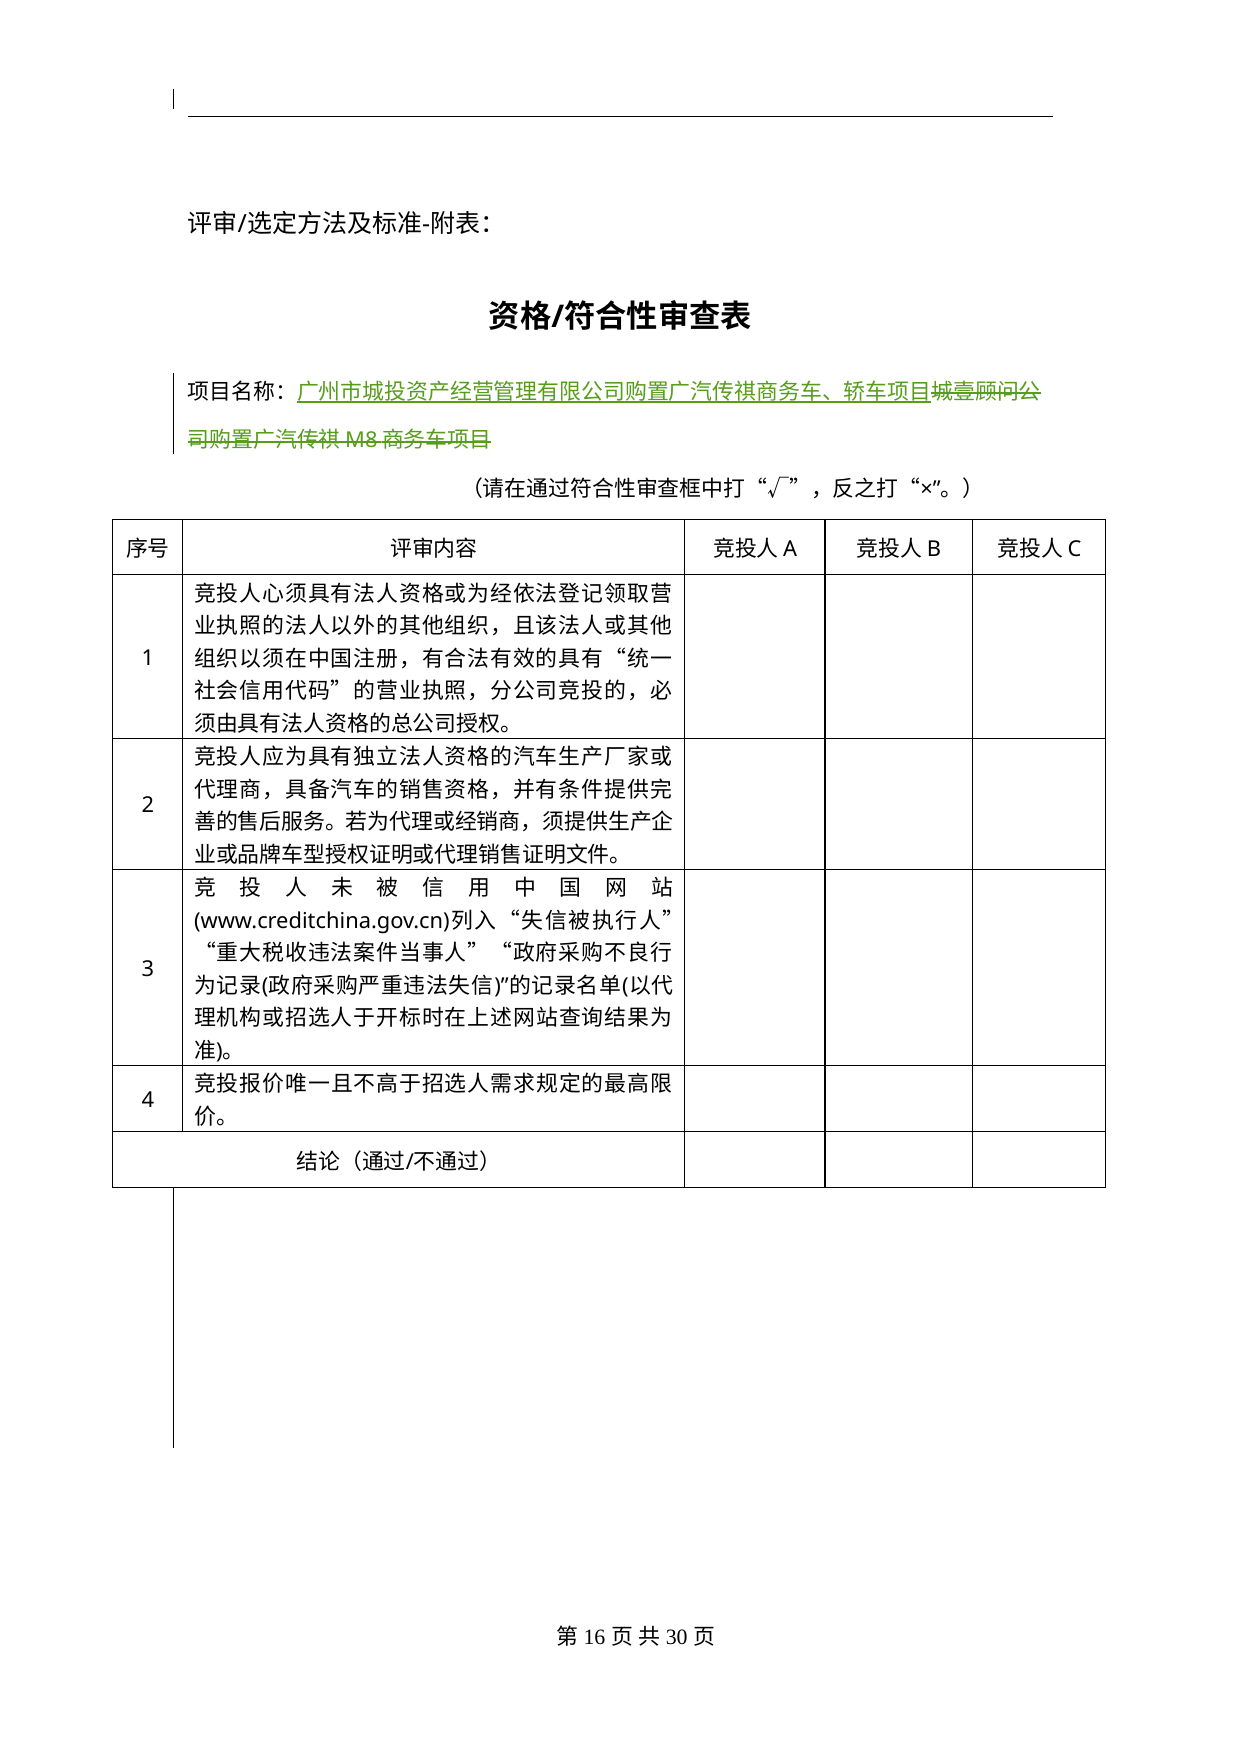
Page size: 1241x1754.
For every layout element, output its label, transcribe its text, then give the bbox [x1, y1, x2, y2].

table_cell 竞投人心须具有法人资格或为经依法登记领取营业执照的法人以外的其他组织，且该法人或其他组织以须在中国注册，有合法有效的具有“统一社会信用代码”的营业执照，分公司竞投的，必须由具有法人资格的总公司授权。 [183, 575, 684, 738]
table_cell [826, 1132, 972, 1187]
subtitle 评审/选定方法及标准-附表： [187, 189, 1053, 254]
table_header 评审内容 [183, 520, 684, 574]
table_cell 3 [113, 870, 182, 1065]
table_cell 结论（通过/不通过） [113, 1132, 684, 1187]
table_cell 1 [113, 575, 182, 738]
table_cell [973, 739, 1105, 869]
table_cell [973, 575, 1105, 738]
table_cell [973, 870, 1105, 1065]
table_cell [685, 870, 824, 1065]
table_cell 竞投人应为具有独立法人资格的汽车生产厂家或代理商，具备汽车的销售资格，并有条件提供完善的售后服务。若为代理或经销商，须提供生产企业或品牌车型授权证明或代理销售证明文件。 [183, 739, 684, 869]
table_header 竞投人B [826, 520, 972, 574]
table_header 竞投人A [685, 520, 824, 574]
table_cell [685, 739, 824, 869]
table_header 序号 [113, 520, 182, 574]
text 项目名称： [187, 373, 1053, 454]
table_header 竞投人C [973, 520, 1105, 574]
table_cell [826, 575, 972, 738]
table_cell 2 [113, 739, 182, 869]
table_cell 竞投人未被信用中国网站(www.creditchina.gov.cn)列入“失信被执行人”“重大税收违法案件当事人”“政府采购不良行为记录(政府采购严重违法失信)”的记录名单(以代理机构或招选人于开标时在上述网站查询结果为准)。 [183, 870, 684, 1065]
table_cell 竞投报价唯一且不高于招选人需求规定的最高限价。 [183, 1066, 684, 1131]
table_cell [826, 870, 972, 1065]
table_cell [973, 1132, 1105, 1187]
table_cell [826, 1066, 972, 1131]
subtitle 资格/符合性审查表 [187, 281, 1053, 346]
table_cell [973, 1066, 1105, 1131]
text （请在通过符合性审查框中打“√”，反之打“×”。） [187, 470, 1053, 503]
table_cell [826, 739, 972, 869]
table_cell [685, 1066, 824, 1131]
table_cell 4 [113, 1066, 182, 1131]
table_cell [685, 1132, 824, 1187]
table_cell [685, 575, 824, 738]
